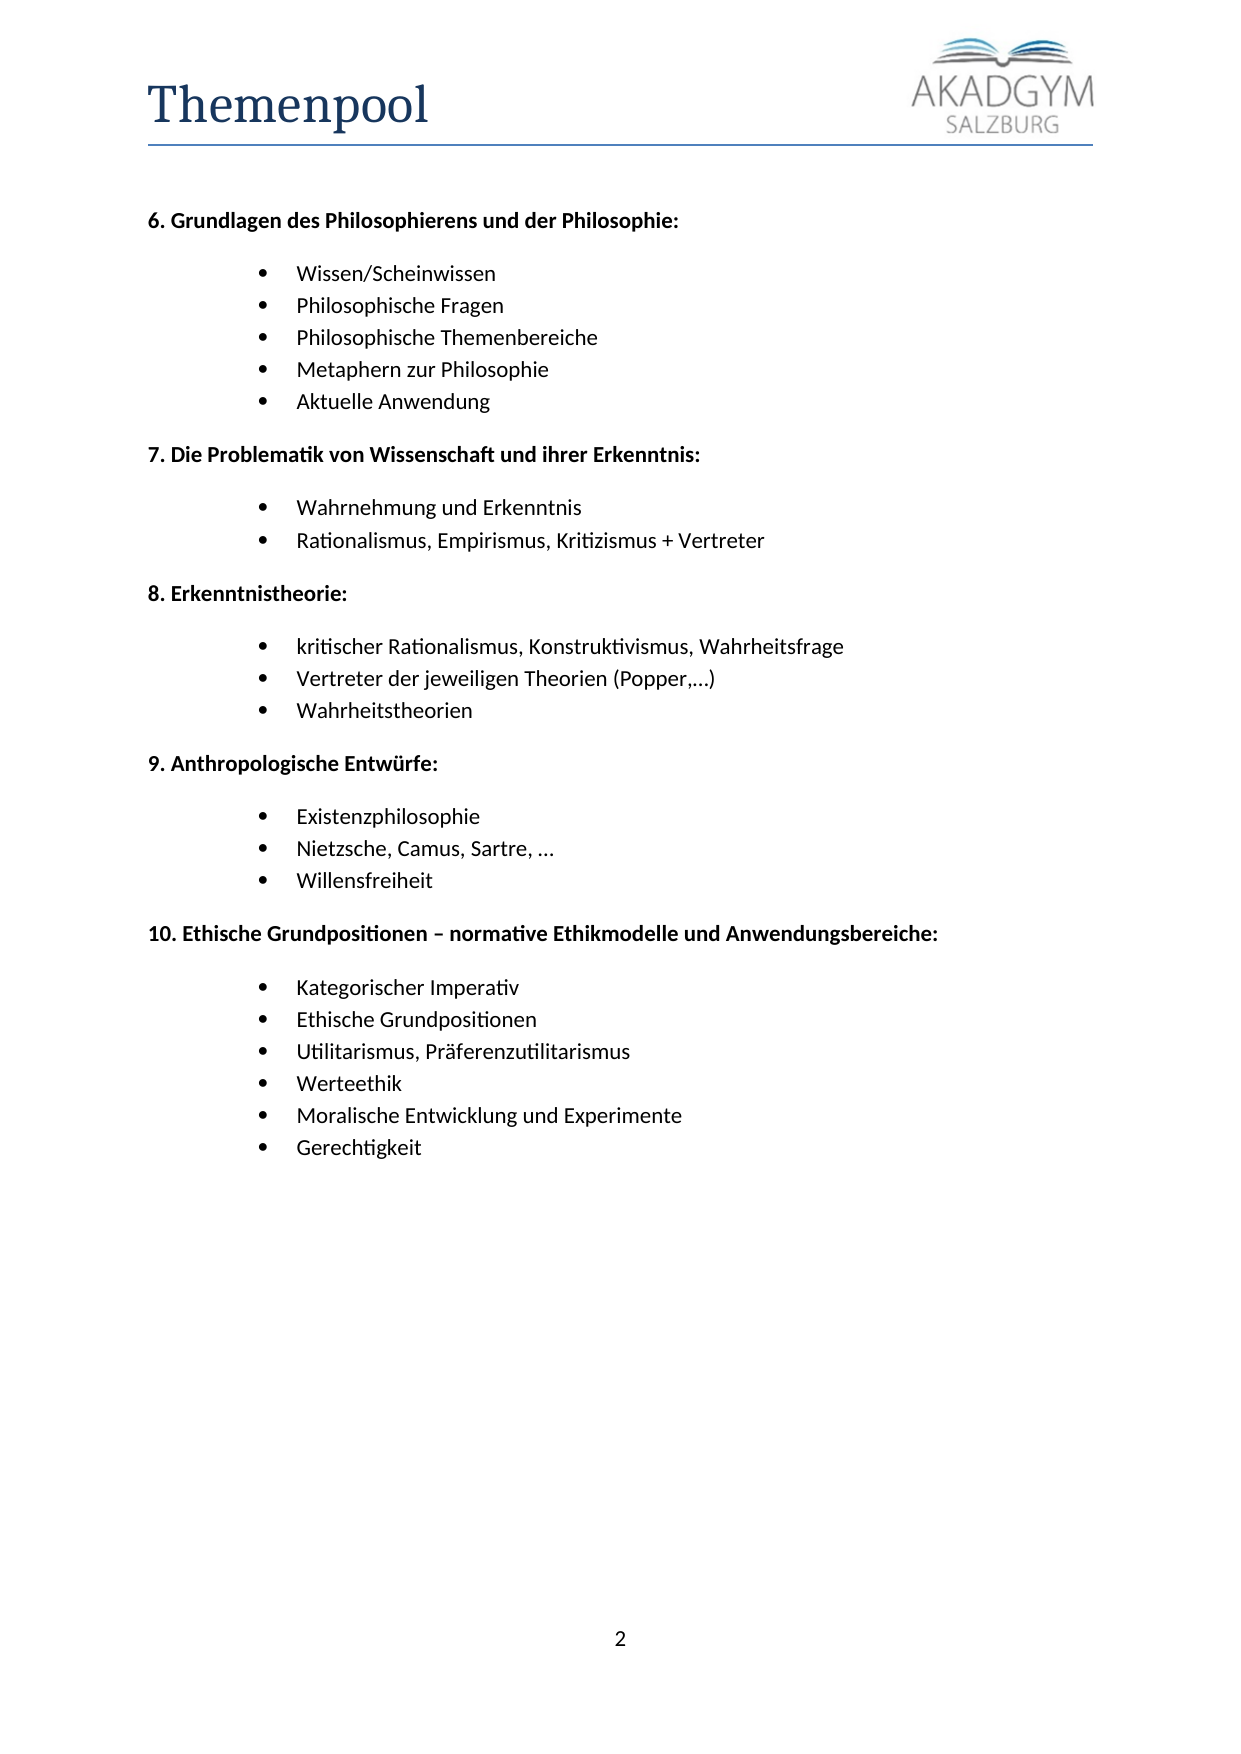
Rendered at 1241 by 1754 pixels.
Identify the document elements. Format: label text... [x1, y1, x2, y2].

list kritischer Rationalismus, Konstruktivismus, Wahrheitsfrage [259, 632, 1093, 660]
list Moralische Entwicklung und Experimente [259, 1101, 1093, 1129]
list Rationalismus, Empirismus, Kritizismus + Vertreter [259, 526, 1093, 554]
list Philosophische Themenbereiche [259, 323, 1093, 351]
list Vertreter der jeweiligen Theorien (Popper,…) [259, 664, 1093, 692]
list Aktuelle Anwendung [259, 387, 1093, 416]
list Gerechtigkeit [259, 1133, 1093, 1162]
list Kategorischer Imperativ [259, 973, 1093, 1001]
list Nietzsche, Camus, Sartre, … [259, 834, 1093, 862]
text 6. Grundlagen des Philosophierens und der Philosophie: [148, 206, 1093, 234]
list Wahrnehmung und Erkenntnis [259, 493, 1093, 522]
list Utilitarismus, Präferenzutilitarismus [259, 1037, 1093, 1065]
list Metaphern zur Philosophie [259, 355, 1093, 383]
list Werteethik [259, 1069, 1093, 1097]
list Existenzphilosophie [259, 802, 1093, 830]
list Ethische Grundpositionen [259, 1005, 1093, 1033]
text 10. Ethische Grundpositionen – normative Ethikmodelle und Anwendungsbereiche: [148, 919, 1093, 948]
text 9. Anthropologische Entwürfe: [148, 749, 1093, 777]
picture [854, 9, 1151, 168]
text 7. Die Problematik von Wissenschaft und ihrer Erkenntnis: [148, 441, 1093, 468]
list Philosophische Fragen [259, 291, 1093, 319]
text 8. Erkenntnistheorie: [148, 579, 1093, 607]
list Willensfreiheit [259, 867, 1093, 894]
list Wahrheitstheorien [259, 696, 1093, 724]
list Wissen/Scheinwissen [259, 259, 1093, 287]
